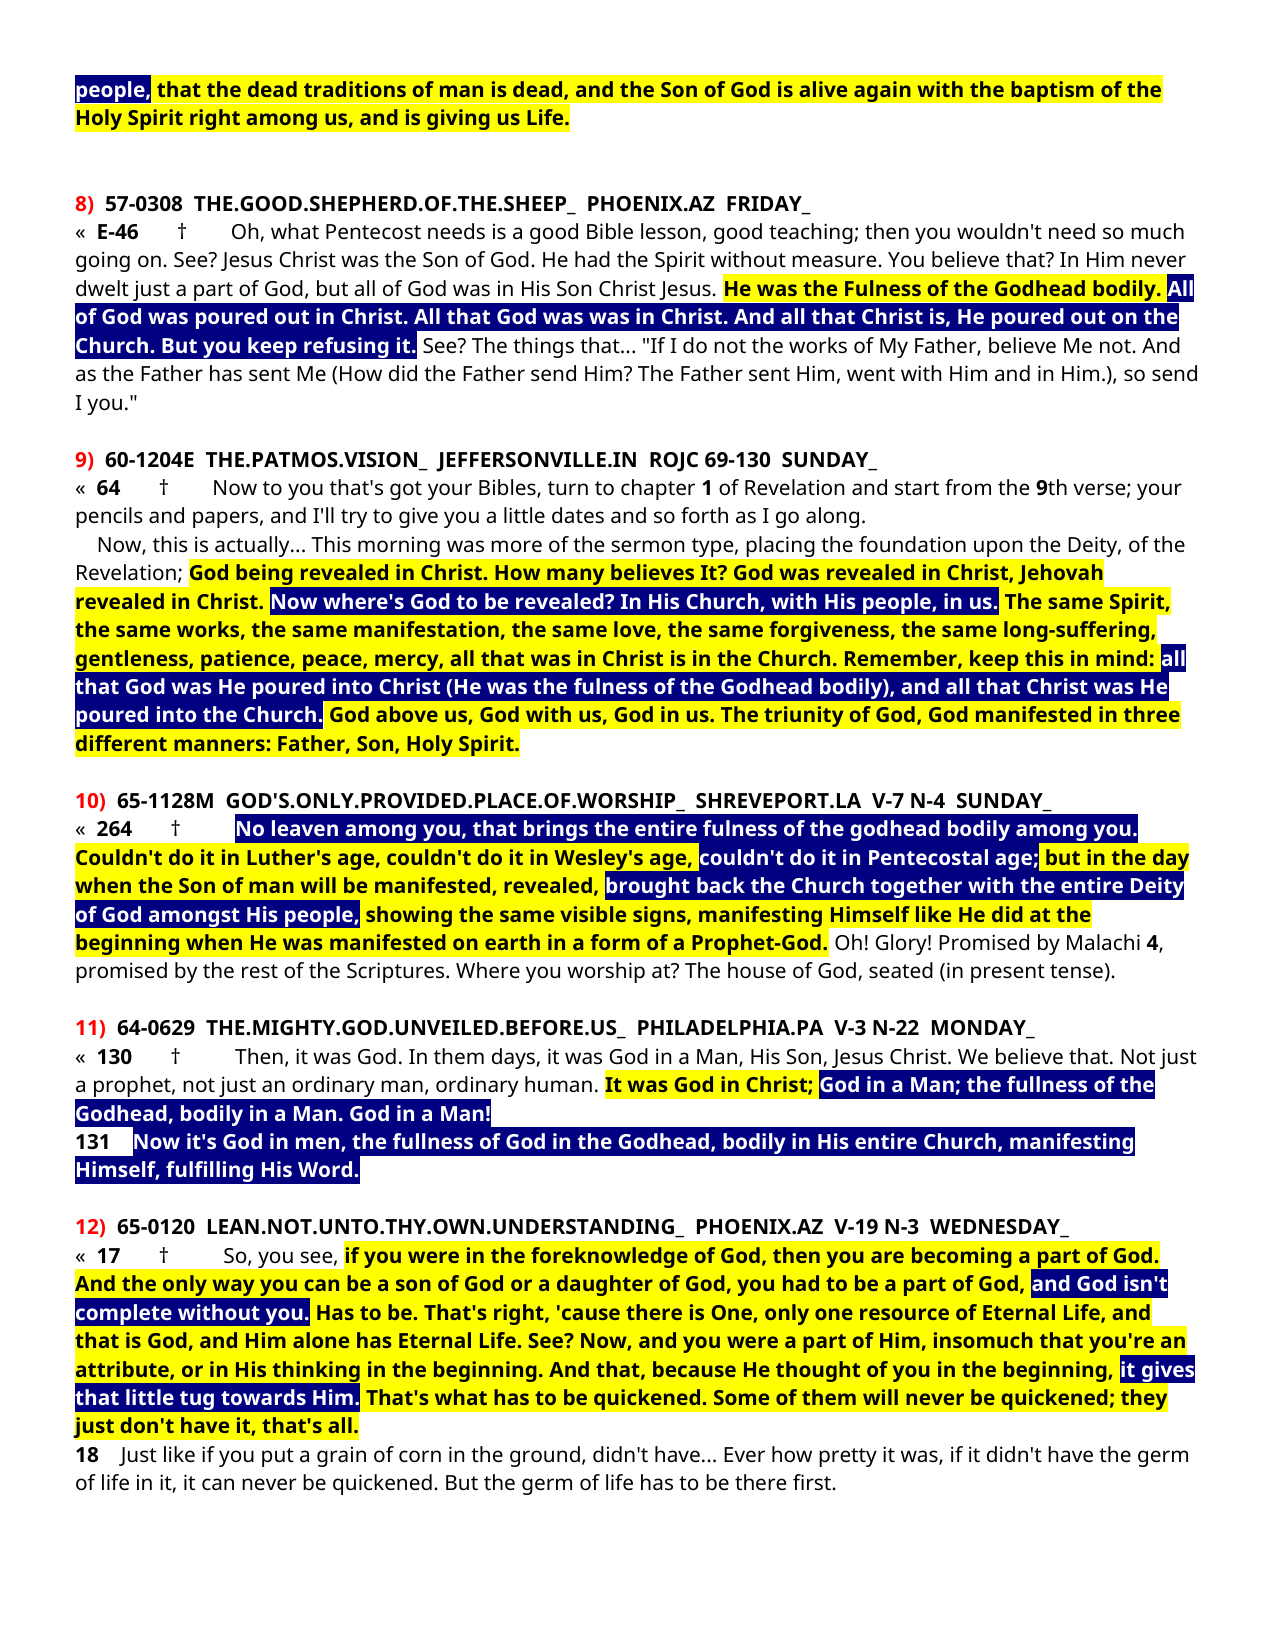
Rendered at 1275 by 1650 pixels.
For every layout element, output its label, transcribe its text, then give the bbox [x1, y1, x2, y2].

text « 17 † So, you see, if you were in the foreknowledge of God, then you are becoming a part of God. And the only way you can be a son of God or a daughter of God, you had to be a part of God, and God isn't complete without you. Has to be. That's right, 'cause there is One, only one resource of Eternal Life, and that is God, and Him alone has Eternal Life. See? Now, and you were a part of Him, insomuch that you're an attribute, or in His thinking in the beginning. And that, because He thought of you in the beginning, it gives that little tug towards Him. That's what has to be quickened. Some of them will never be quickened; they just don't have it, that's all. [359, 1241, 1200, 1440]
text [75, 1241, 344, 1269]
text « 130 † Then, it was God. In them days, it was God in a Man, His Son, Jesus Christ. We believe that. Not just a prophet, not just an ordinary man, ordinary human. It was God in Christ; God in a Man; the fullness of the Godhead, bodily in a Man. God in a Man! [75, 1042, 1200, 1127]
text 131 Now it's God in men, the fullness of God in the Godhead, bodily in His entire Church, manifesting Himself, fulfilling His Word. [360, 1127, 1200, 1184]
text 9) 60-1204E THE.PATMOS.VISION_ JEFFERSONVILLE.IN ROJC 69-130 SUNDAY_ [75, 445, 1200, 473]
text 10) 65-1128M GOD'S.ONLY.PROVIDED.PLACE.OF.WORSHIP_ SHREVEPORT.LA V-7 N-4 SUNDAY_ [75, 786, 1200, 814]
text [75, 75, 1200, 132]
text 12) 65-0120 LEAN.NOT.UNTO.THY.OWN.UNDERSTANDING_ PHOENIX.AZ V-19 N-3 WEDNESDAY_ [75, 1212, 1200, 1241]
text Now, this is actually... This morning was more of the sermon type, placing the foundation upon the Deity, of the Revelation; God being revealed in Christ. How many believes It? God was revealed in Christ, Jehovah revealed in Christ. Now where's God to be revealed? In His Church, with His people, in us. The same Spirit, the same works, the same manifestation, the same love, the same forgiveness, the same long-suffering, gentleness, patience, peace, mercy, all that was in Christ is in the Church. Remember, keep this in mind: all that God was He poured into Christ (He was the fulness of the Godhead bodily), and all that Christ was He poured into the Church. God above us, God with us, God in us. The triunity of God, God manifested in three different manners: Father, Son, Holy Spirit. [75, 530, 1200, 757]
text 18 Just like if you put a grain of corn in the ground, didn't have... Ever how pretty it was, if it didn't have the germ of life in it, it can never be quickened. But the germ of life has to be there first. [75, 1440, 1200, 1497]
text 8) 57-0308 THE.GOOD.SHEPHERD.OF.THE.SHEEP_ PHOENIX.AZ FRIDAY_ [75, 189, 1200, 217]
text « 64 † Now to you that's got your Bibles, turn to chapter 1 of Revelation and start from the 9th verse; your pencils and papers, and I'll try to give you a little dates and so forth as I go along. [75, 473, 1200, 530]
text « 264 † No leaven among you, that brings the entire fulness of the godhead bodily among you. Couldn't do it in Luther's age, couldn't do it in Wesley's age, couldn't do it in Pentecostal age; but in the day when the Son of man will be manifested, revealed, brought back the Church together with the entire Deity of God amongst His people, showing the same visible signs, manifesting Himself like He did at the beginning when He was manifested on earth in a form of a Prophet-God. Oh! Glory! Promised by Malachi 4, promised by the rest of the Scriptures. Where you worship at? The house of God, seated (in present tense). [75, 814, 1200, 985]
text 11) 64-0629 THE.MIGHTY.GOD.UNVEILED.BEFORE.US_ PHILADELPHIA.PA V-3 N-22 MONDAY_ [75, 1013, 1200, 1042]
text « E-46 † Oh, what Pentecost needs is a good Bible lesson, good teaching; then you wouldn't need so much going on. See? Jesus Christ was the Son of God. He had the Spirit without measure. You believe that? In Him never dwelt just a part of God, but all of God was in His Son Christ Jesus. He was the Fulness of the Godhead bodily. All of God was poured out in Christ. All that God was was in Christ. And all that Christ is, He poured out on the Church. But you keep refusing it. See? The things that... "If I do not the works of My Father, believe Me not. And as the Father has sent Me (How did the Father send Him? The Father sent Him, went with Him and in Him.), so send I you." [75, 217, 1200, 416]
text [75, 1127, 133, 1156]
